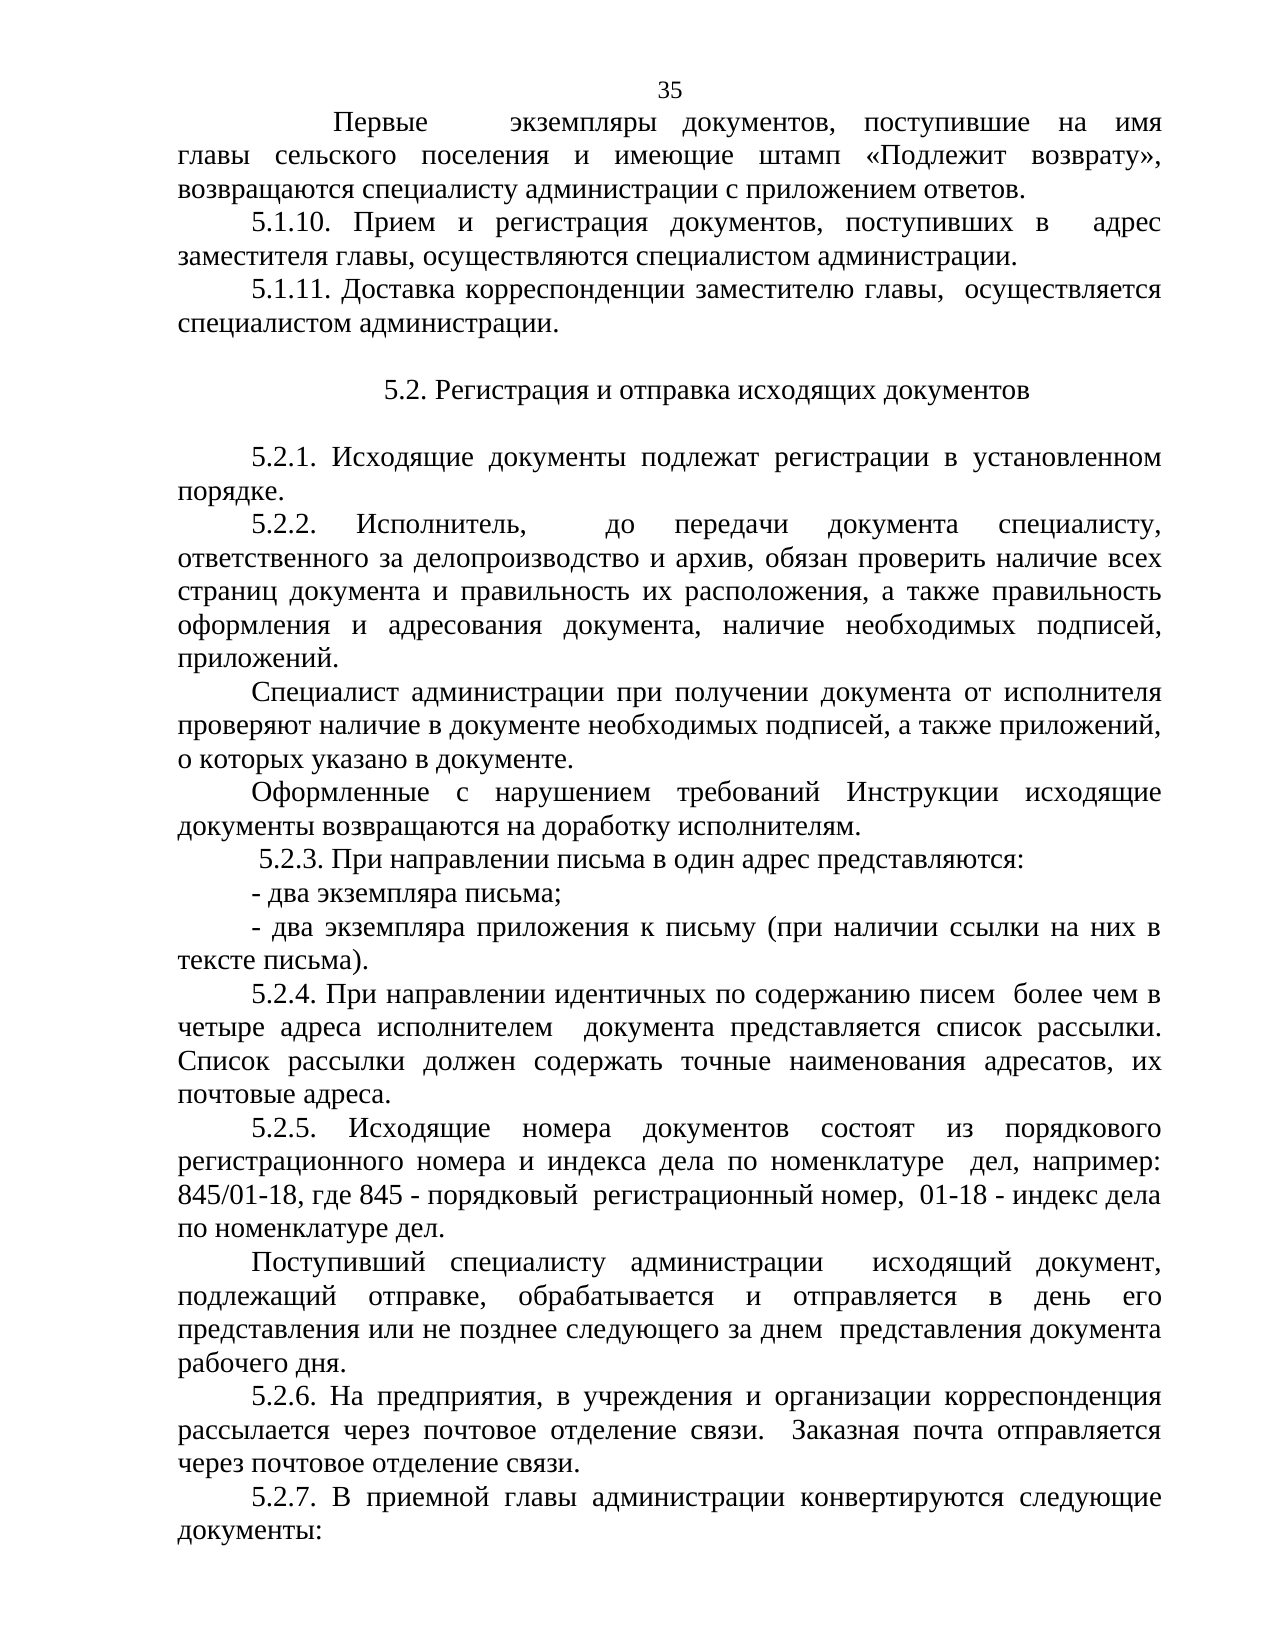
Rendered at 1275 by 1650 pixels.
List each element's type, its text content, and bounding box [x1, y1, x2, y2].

text 5.1.11. Доставка корреспонденции заместителю главы, осуществляется специалистом администрации. [177, 271, 1162, 338]
text Поступивший специалисту администрации исходящий документ, подлежащий отправке, обрабатывается и отправляется в день его представления или не позднее следующего за днем представления документа рабочего дня. [177, 1244, 1162, 1378]
text 5.2.3. При направлении письма в один адрес представляются: [177, 842, 1162, 875]
text 5.2.4. При направлении идентичных по содержанию писем более чем в четыре адреса исполнителем документа представляется список рассылки. Список рассылки должен содержать точные наименования адресатов, их почтовые адреса. [177, 976, 1162, 1110]
text 5.2.7. В приемной главы администрации конвертируются следующие документы: [177, 1479, 1162, 1546]
text - два экземпляра приложения к письму (при наличии ссылки на них в тексте письма). [177, 909, 1162, 976]
text Оформленные с нарушением требований Инструкции исходящие документы возвращаются на доработку исполнителям. [177, 774, 1162, 842]
text 5.2.2. Исполнитель, до передачи документа специалисту, ответственного за делопроизводство и архив, обязан проверить наличие всех страниц документа и правильность их расположения, а также правильность оформления и адресования документа, наличие необходимых подписей, приложений. [177, 506, 1162, 674]
text 5.2.6. На предприятия, в учреждения и организации корреспонденция рассылается через почтовое отделение связи. Заказная почта отправляется через почтовое отделение связи. [177, 1378, 1162, 1479]
text - два экземпляра письма; [177, 875, 1162, 909]
text 5.2.5. Исходящие номера документов состоят из порядкового регистрационного номера и индекса дела по номенклатуре дел, например: 845/01-18, где 845 - порядковый регистрационный номер, 01-18 - индекс дела по номенклатуре дел. [177, 1110, 1162, 1244]
text Специалист администрации при получении документа от исполнителя проверяют наличие в документе необходимых подписей, а также приложений, о которых указано в документе. [177, 674, 1162, 774]
text Первые экземпляры документов, поступившие на имя главы сельского поселения и имеющие штамп «Подлежит возврату», возвращаются специалисту администрации с приложением ответов. [177, 104, 1162, 204]
text 5.2. Регистрация и отправка исходящих документов [177, 372, 1162, 406]
text 5.2.1. Исходящие документы подлежат регистрации в установленном порядке. [177, 439, 1162, 506]
text 5.1.10. Прием и регистрация документов, поступивших в адрес заместителя главы, осуществляются специалистом администрации. [177, 204, 1162, 271]
